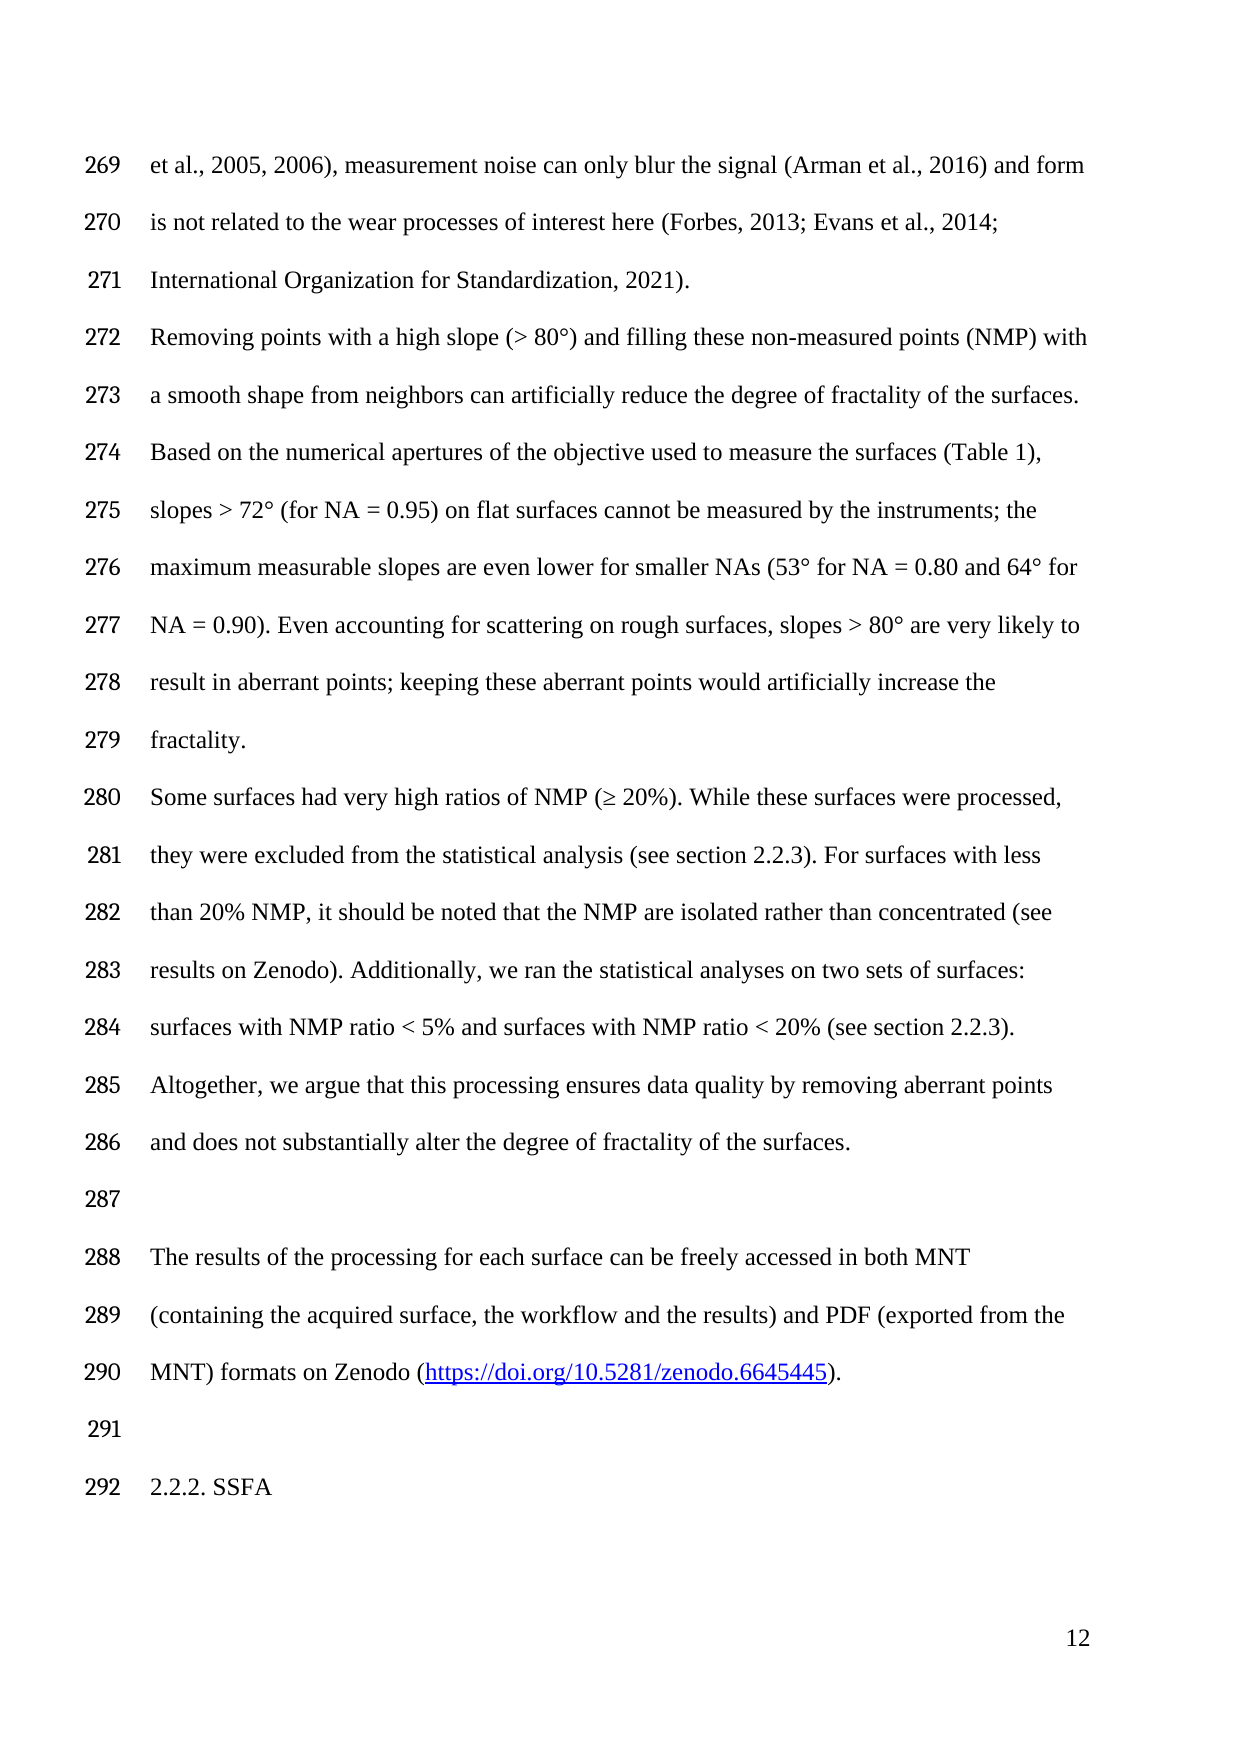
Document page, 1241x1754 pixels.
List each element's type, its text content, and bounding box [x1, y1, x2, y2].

text Some surfaces had very high ratios of NMP (≥ 20%). While these surfaces were processed, they were excluded from the statistical analysis (see section 2.2.3). For surfaces with less than 20% NMP, it should be noted that the NMP are isolated rather than concentrated (see results on Zenodo). Additionally, we ran the statistical analyses on two sets of surfaces: surfaces with NMP ratio < 5% and surfaces with NMP ratio < 20% (see section 2.2.3). [150, 782, 1090, 1041]
text 2.2.2. SSFA [150, 1472, 1090, 1501]
text Removing points with a high slope (> 80°) and filling these non-measured points (NMP) with a smooth shape from neighbors can artificially reduce the degree of fractality of the surfaces. Based on the numerical apertures of the objective used to measure the surfaces (Table 1), slopes > 72° (for NA = 0.95) on flat surfaces cannot be measured by the instruments; the maximum measurable slopes are even lower for smaller NAs (53° for NA = 0.80 and 64° for NA = 0.90). Even accounting for scattering on rough surfaces, slopes > 80° are very likely to result in aberrant points; keeping these aberrant points would artificially increase the fractality. [150, 322, 1090, 754]
text Altogether, we argue that this processing ensures data quality by removing aberrant points and does not substantially alter the degree of fractality of the surfaces. [150, 1070, 1090, 1156]
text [150, 150, 1090, 294]
text The results of the processing for each surface can be freely accessed in both MNT (containing the acquired surface, the workflow and the results) and PDF (exported from the MNT) formats on Zenodo (https://doi.org/10.5281/zenodo.6645445). [150, 1242, 1090, 1386]
